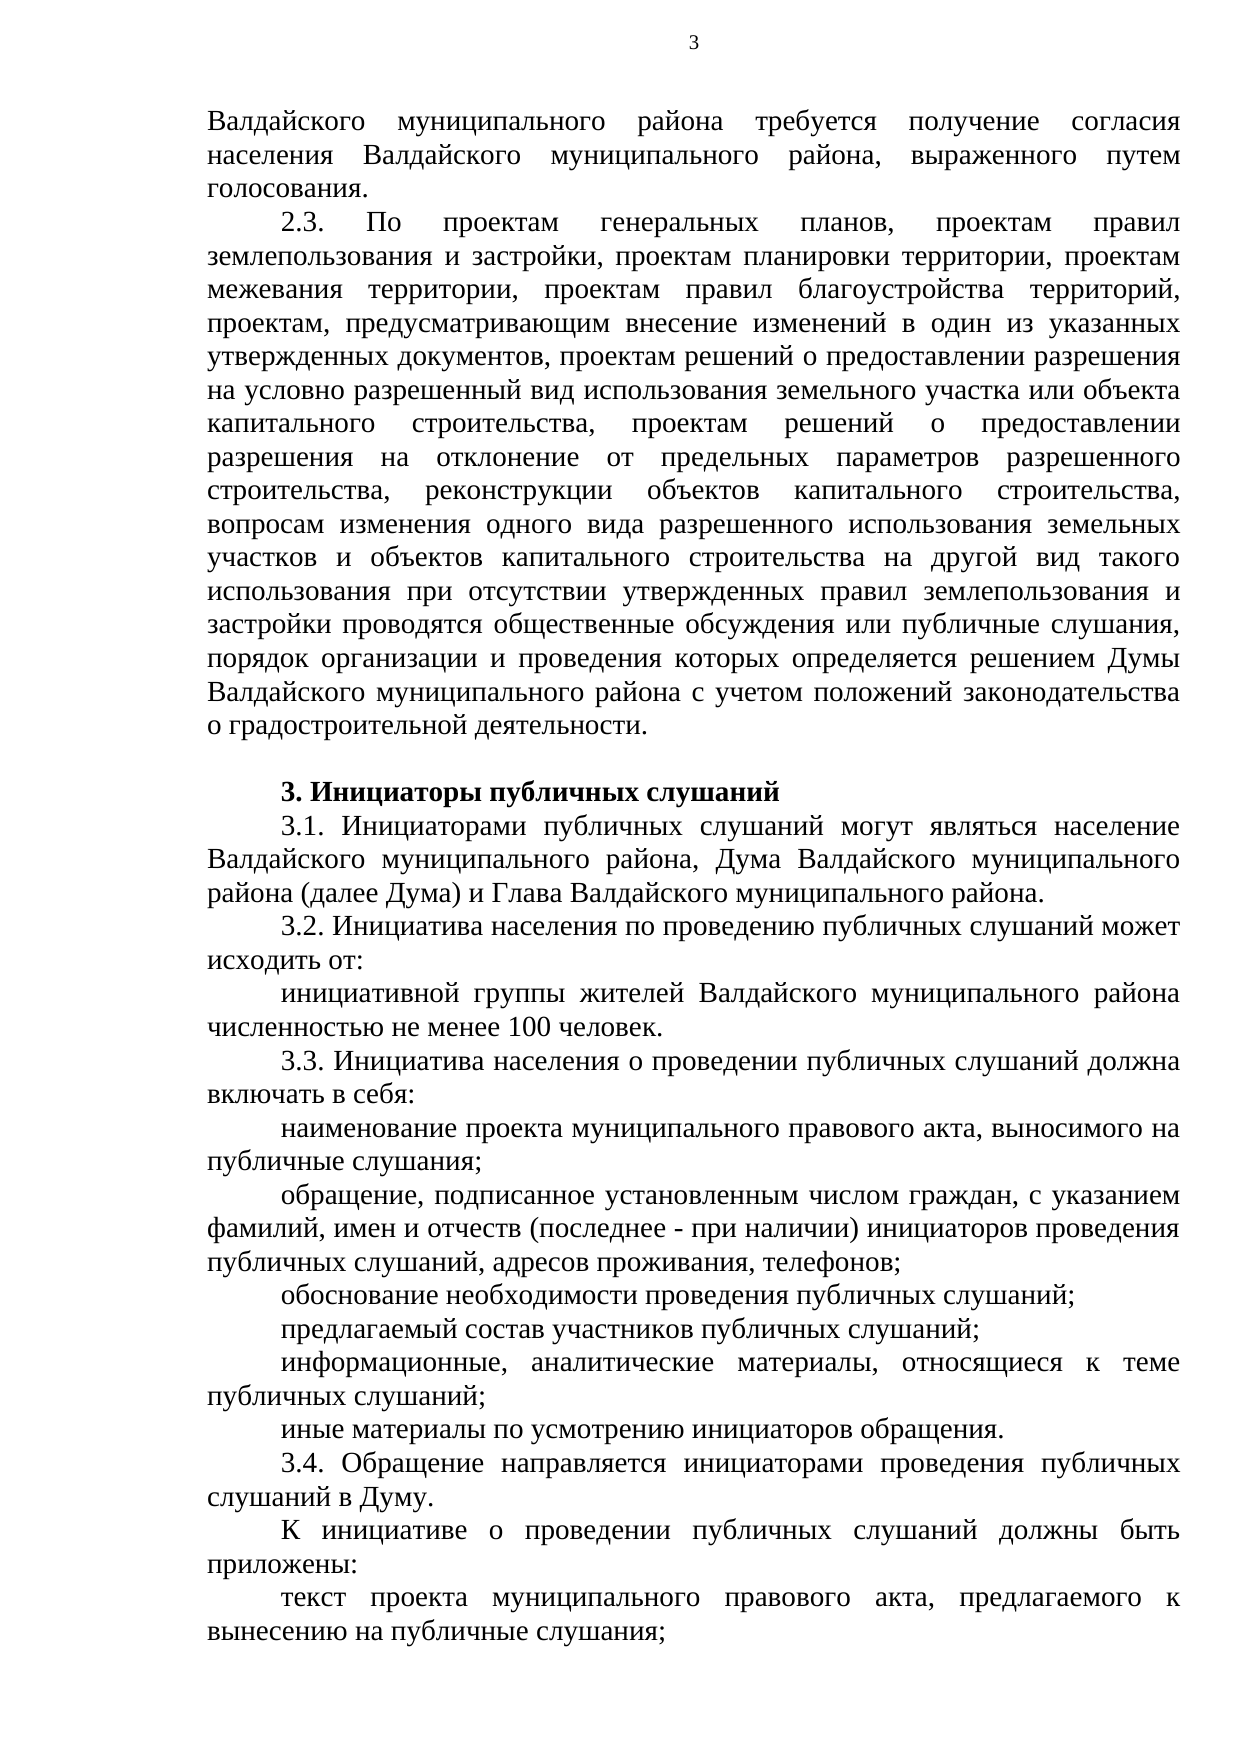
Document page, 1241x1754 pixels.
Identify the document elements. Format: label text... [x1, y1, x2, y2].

text К инициативе о проведении публичных слушаний должны быть приложены: [207, 1512, 1181, 1579]
text информационные, аналитические материалы, относящиеся к теме публичных слушаний; [207, 1344, 1181, 1412]
text 3.3. Инициатива населения о проведении публичных слушаний должна включать в себя: [207, 1043, 1181, 1110]
text 2.3. По проектам генеральных планов, проектам правил землепользования и застройки, проектам планировки территории, проектам межевания территории, проектам правил благоустройства территорий, проектам, предусматривающим внесение изменений в один из указанных утвержденных документов, проектам решений о предоставлении разрешения на условно разрешенный вид использования земельного участка или объекта капитального строительства, проектам решений о предоставлении разрешения на отклонение от предельных параметров разрешенного строительства, реконструкции объектов капитального строительства, вопросам изменения одного вида разрешенного использования земельных участков и объектов капитального строительства на другой вид такого использования при отсутствии утвержденных правил землепользования и застройки проводятся общественные обсуждения или публичные слушания, порядок организации и проведения которых определяется решением Думы Валдайского муниципального района с учетом положений законодательства о градостроительной деятельности. [207, 204, 1181, 741]
text обращение, подписанное установленным числом граждан, с указанием фамилий, имен и отчеств (последнее - при наличии) инициаторов проведения публичных слушаний, адресов проживания, телефонов; [207, 1177, 1181, 1277]
text обоснование необходимости проведения публичных слушаний; [207, 1277, 1181, 1311]
text иные материалы по усмотрению инициаторов обращения. [207, 1412, 1181, 1445]
text предлагаемый состав участников публичных слушаний; [207, 1311, 1181, 1344]
title 3. Инициаторы публичных слушаний [207, 774, 1181, 808]
text инициативной группы жителей Валдайского муниципального района численностью не менее 100 человек. [207, 976, 1181, 1043]
text 3.1. Инициаторами публичных слушаний могут являться население Валдайского муниципального района, Дума Валдайского муниципального района (далее Дума) и Глава Валдайского муниципального района. [207, 808, 1181, 908]
text 3.4. Обращение направляется инициаторами проведения публичных слушаний в Думу. [207, 1445, 1181, 1512]
text текст проекта муниципального правового акта, предлагаемого к вынесению на публичные слушания; [207, 1579, 1181, 1646]
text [207, 103, 1181, 204]
text 3.2. Инициатива населения по проведению публичных слушаний может исходить от: [207, 908, 1181, 976]
text наименование проекта муниципального правового акта, выносимого на публичные слушания; [207, 1110, 1181, 1177]
